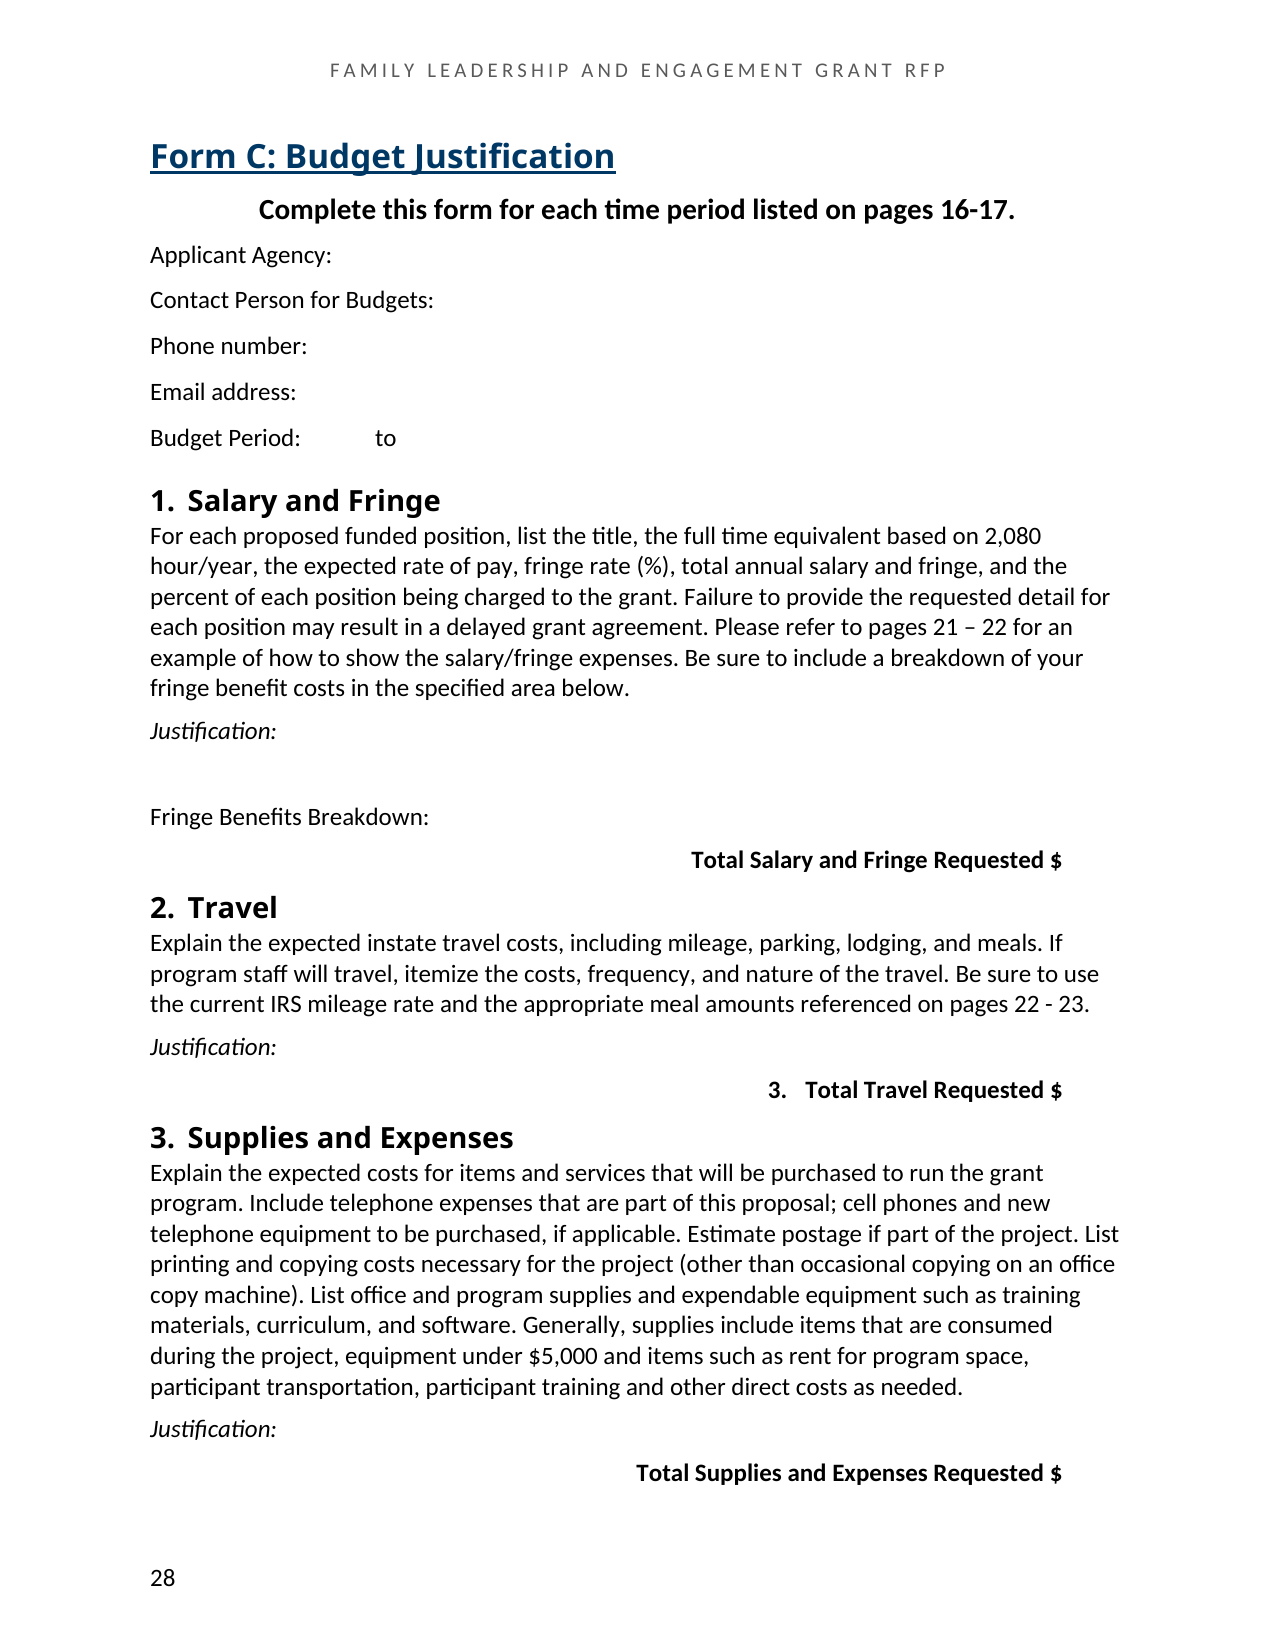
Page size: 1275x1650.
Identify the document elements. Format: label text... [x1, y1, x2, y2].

subtitle Supplies and Expenses [150, 1117, 1125, 1157]
text Complete this form for each time period listed on pages 16-17. [150, 191, 1125, 226]
text Justification: [150, 715, 1125, 746]
subtitle Form C: Budget Justification [150, 133, 1125, 178]
text Email address: [150, 376, 1125, 407]
subtitle Travel [150, 887, 1125, 927]
list Total Travel Requested $ [187, 1074, 1125, 1105]
text Fringe Benefits Breakdown: [150, 801, 1125, 832]
text Explain the expected costs for items and services that will be purchased to run the grant program. Include telephone expenses that are part of this proposal; cell phones and new telephone equipment to be purchased, if applicable. Estimate postage if part of the project. List printing and copying costs necessary for the project (other than occasional copying on an office copy machine). List office and program supplies and expendable equipment such as training materials, curriculum, and software. Generally, supplies include items that are consumed during the project, equipment under $5,000 and items such as rent for program space, participant transportation, participant training and other direct costs as needed. [150, 1157, 1125, 1401]
subtitle Salary and Fringe [150, 480, 1125, 520]
text Total Salary and Fringe Requested $ [150, 844, 1125, 875]
text Applicant Agency: [150, 239, 1125, 269]
text Justification: [150, 1031, 1125, 1062]
text Explain the expected instate travel costs, including mileage, parking, lodging, and meals. If program staff will travel, itemize the costs, frequency, and nature of the travel. Be sure to use the current IRS mileage rate and the appropriate meal amounts referenced on pages 22 - 23. [150, 927, 1125, 1019]
text Total Supplies and Expenses Requested $ [150, 1457, 1125, 1487]
text Phone number: [150, 330, 1125, 361]
text Contact Person for Budgets: [150, 285, 1125, 315]
text Justification: [150, 1414, 1125, 1444]
text Budget Period: to [150, 422, 1125, 452]
text For each proposed funded position, list the title, the full time equivalent based on 2,080 hour/year, the expected rate of pay, fringe rate (%), total annual salary and fringe, and the percent of each position being charged to the grant. Failure to provide the requested detail for each position may result in a delayed grant agreement. Please refer to pages 21 – 22 for an example of how to show the salary/fringe expenses. Be sure to include a breakdown of your fringe benefit costs in the specified area below. [150, 520, 1125, 703]
